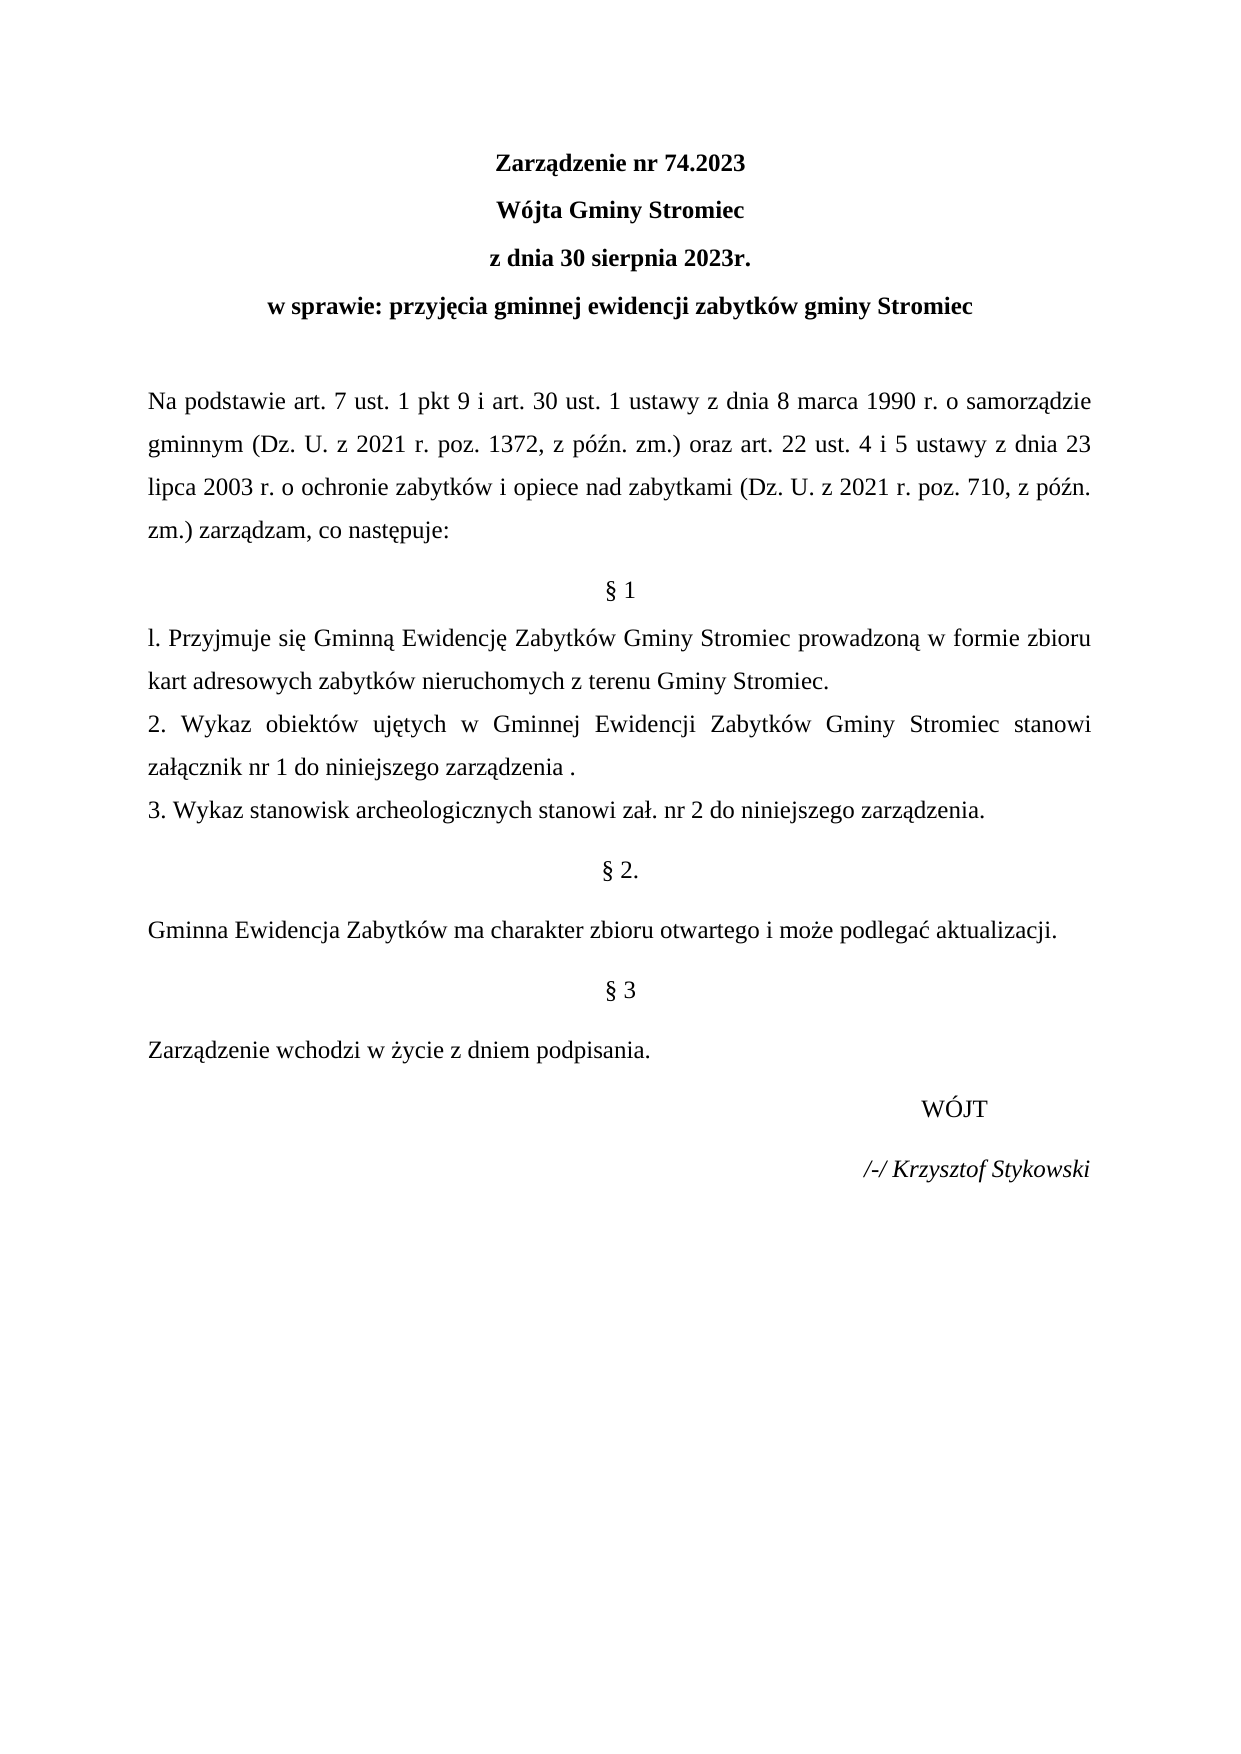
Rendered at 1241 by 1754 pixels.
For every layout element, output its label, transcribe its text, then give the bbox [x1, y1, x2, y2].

text l. Przyjmuje się Gminną Ewidencję Zabytków Gminy Stromiec prowadzoną w formie zbioru kart adresowych zabytków nieruchomych z terenu Gminy Stromiec. [148, 623, 1093, 695]
text Zarządzenie nr 74.2023 [148, 148, 1093, 176]
text 3. Wykaz stanowisk archeologicznych stanowi zał. nr 2 do niniejszego zarządzenia. [148, 796, 1093, 824]
text § 2. [148, 855, 1093, 884]
text § 1 [148, 575, 1093, 604]
text Zarządzenie wchodzi w życie z dniem podpisania. [148, 1035, 1093, 1063]
text Gminna Ewidencja Zabytków ma charakter zbioru otwartego i może podlegać aktualizacji. [148, 915, 1093, 944]
text /-/ Krzysztof Stykowski [148, 1154, 1093, 1183]
text § 3 [148, 975, 1093, 1004]
text WÓJT [148, 1094, 1093, 1123]
text w sprawie: przyjęcia gminnej ewidencji zabytków gminy Stromiec [148, 291, 1093, 319]
text Wójta Gminy Stromiec [148, 195, 1093, 224]
text 2. Wykaz obiektów ujętych w Gminnej Ewidencji Zabytków Gminy Stromiec stanowi załącznik nr 1 do niniejszego zarządzenia . [148, 709, 1093, 781]
text z dnia 30 sierpnia 2023r. [148, 243, 1093, 272]
text Na podstawie art. 7 ust. 1 pkt 9 i art. 30 ust. 1 ustawy z dnia 8 marca 1990 r. o samorządzie gminnym (Dz. U. z 2021 r. poz. 1372, z późn. zm.) oraz art. 22 ust. 4 i 5 ustawy z dnia 23 lipca 2003 r. o ochronie zabytków i opiece nad zabytkami (Dz. U. z 2021 r. poz. 710, z późn. zm.) zarządzam, co następuje: [148, 386, 1093, 544]
